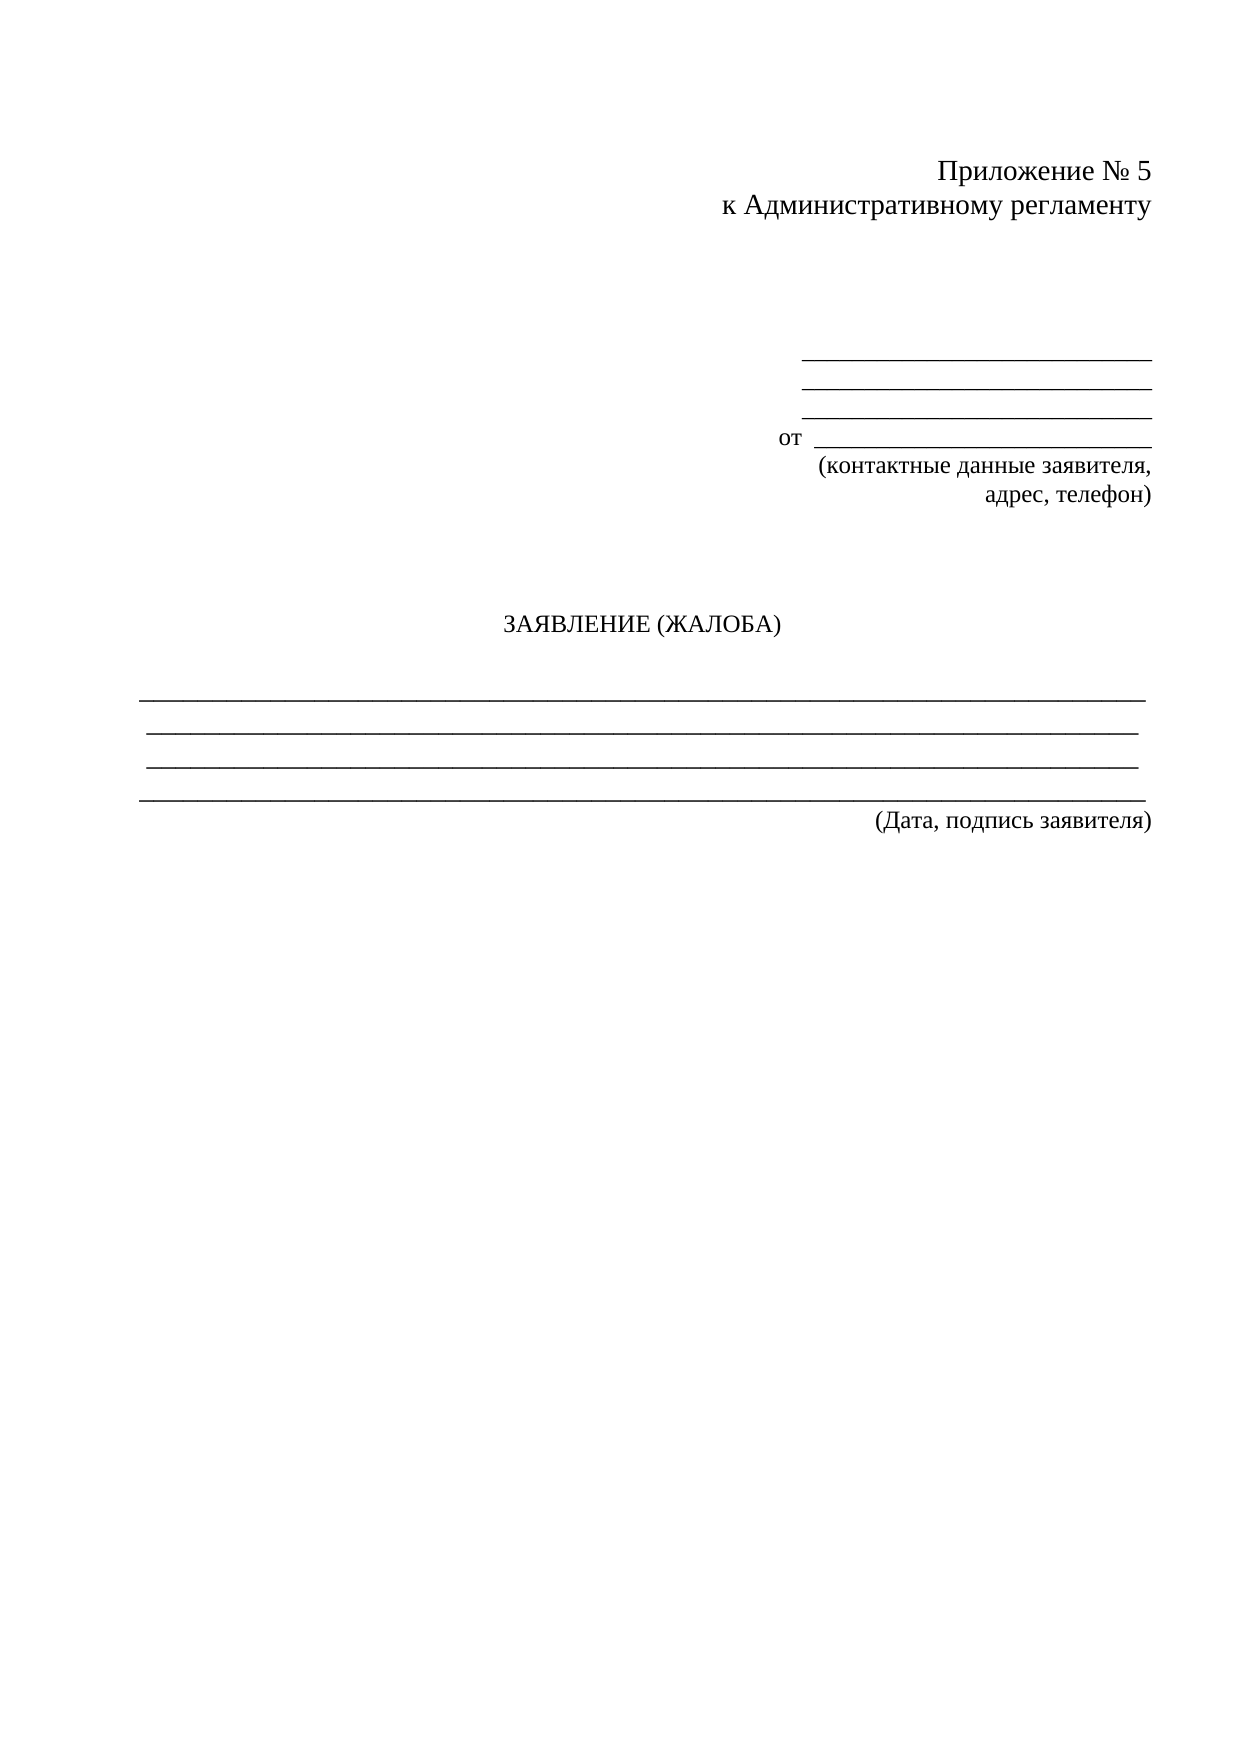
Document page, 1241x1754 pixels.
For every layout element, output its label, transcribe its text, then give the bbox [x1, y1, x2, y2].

text ____________________________ [133, 393, 1152, 422]
text ____________________________ [133, 336, 1152, 364]
text от ___________________________ [133, 422, 1152, 451]
text ЗАЯВЛЕНИЕ (ЖАЛОБА) [133, 609, 1152, 637]
text Приложение № 5 [133, 153, 1152, 187]
text ____________________________ [133, 364, 1152, 393]
text (Дата, подпись заявителя) [133, 805, 1152, 834]
text _____________________________________________________________________ [133, 772, 1152, 805]
text к Административному регламенту [133, 187, 1152, 221]
text _____________________________________________________________________ [133, 671, 1152, 704]
text ____________________________________________________________________ [133, 738, 1152, 772]
text адрес, телефон) [133, 479, 1152, 508]
text (контактные данные заявителя, [133, 451, 1152, 479]
text ____________________________________________________________________ [133, 704, 1152, 738]
